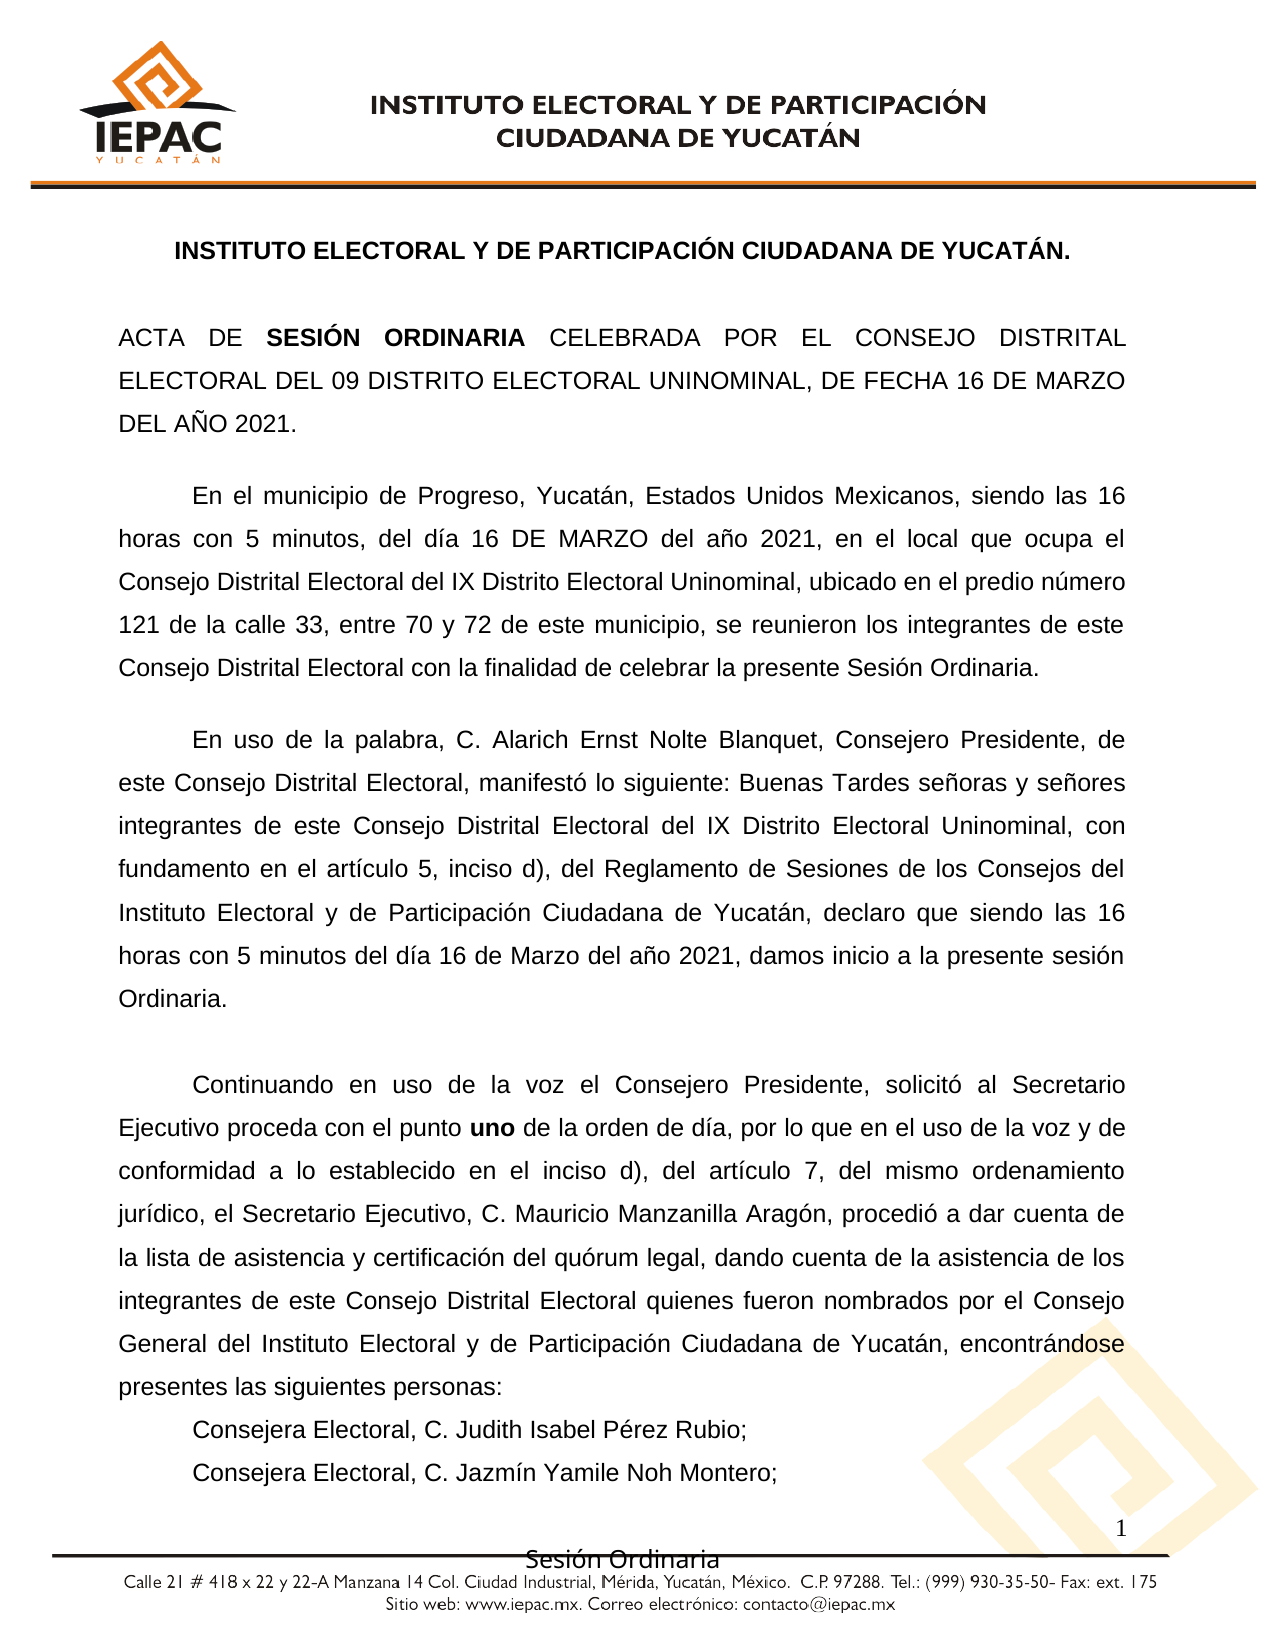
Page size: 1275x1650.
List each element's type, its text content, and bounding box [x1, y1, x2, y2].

text Continuando en uso de la voz el Consejero Presidente, solicitó al Secretario Ejecutivo proceda con el punto uno de la orden de día, por lo que en el uso de la voz y de conformidad a lo establecido en el inciso d), del artículo 7, del mismo ordenamiento jurídico, el Secretario Ejecutivo, C. Mauricio Manzanilla Aragón, procedió a dar cuenta de la lista de asistencia y certificación del quórum legal, dando cuenta de la asistencia de los integrantes de este Consejo Distrital Electoral quienes fueron nombrados por el Consejo General del Instituto Electoral y de Participación Ciudadana de Yucatán, encontrándose presentes las siguientes personas: [118, 1070, 1127, 1401]
text Consejera Electoral, C. Judith Isabel Pérez Rubio; [118, 1415, 1127, 1444]
text INSTITUTO ELECTORAL Y DE PARTICIPACIÓN CIUDADANA DE YUCATÁN. [118, 236, 1127, 265]
picture [30, 41, 1260, 1613]
text En el municipio de Progreso, Yucatán, Estados Unidos Mexicanos, siendo las 16 horas con 5 minutos, del día 16 DE MARZO del año 2021, en el local que ocupa el Consejo Distrital Electoral del IX Distrito Electoral Uninominal, ubicado en el predio número 121 de la calle 33, entre 70 y 72 de este municipio, se reunieron los integrantes de este Consejo Distrital Electoral con la finalidad de celebrar la presente Sesión Ordinaria. [118, 481, 1127, 682]
text ACTA DE SESIÓN ORDINARIA CELEBRADA POR EL CONSEJO DISTRITAL ELECTORAL DEL 09 DISTRITO ELECTORAL UNINOMINAL, DE FECHA 16 DE MARZO DEL AÑO 2021. [118, 322, 1127, 437]
text En uso de la palabra, C. Alarich Ernst Nolte Blanquet, Consejero Presidente, de este Consejo Distrital Electoral, manifestó lo siguiente: Buenas Tardes señoras y señores integrantes de este Consejo Distrital Electoral del IX Distrito Electoral Uninominal, con fundamento en el artículo 5, inciso d), del Reglamento de Sesiones de los Consejos del Instituto Electoral y de Participación Ciudadana de Yucatán, declaro que siendo las 16 horas con 5 minutos del día 16 de Marzo del año 2021, damos inicio a la presente sesión Ordinaria. [118, 725, 1127, 1012]
text Consejera Electoral, C. Jazmín Yamile Noh Montero; [118, 1458, 1127, 1487]
